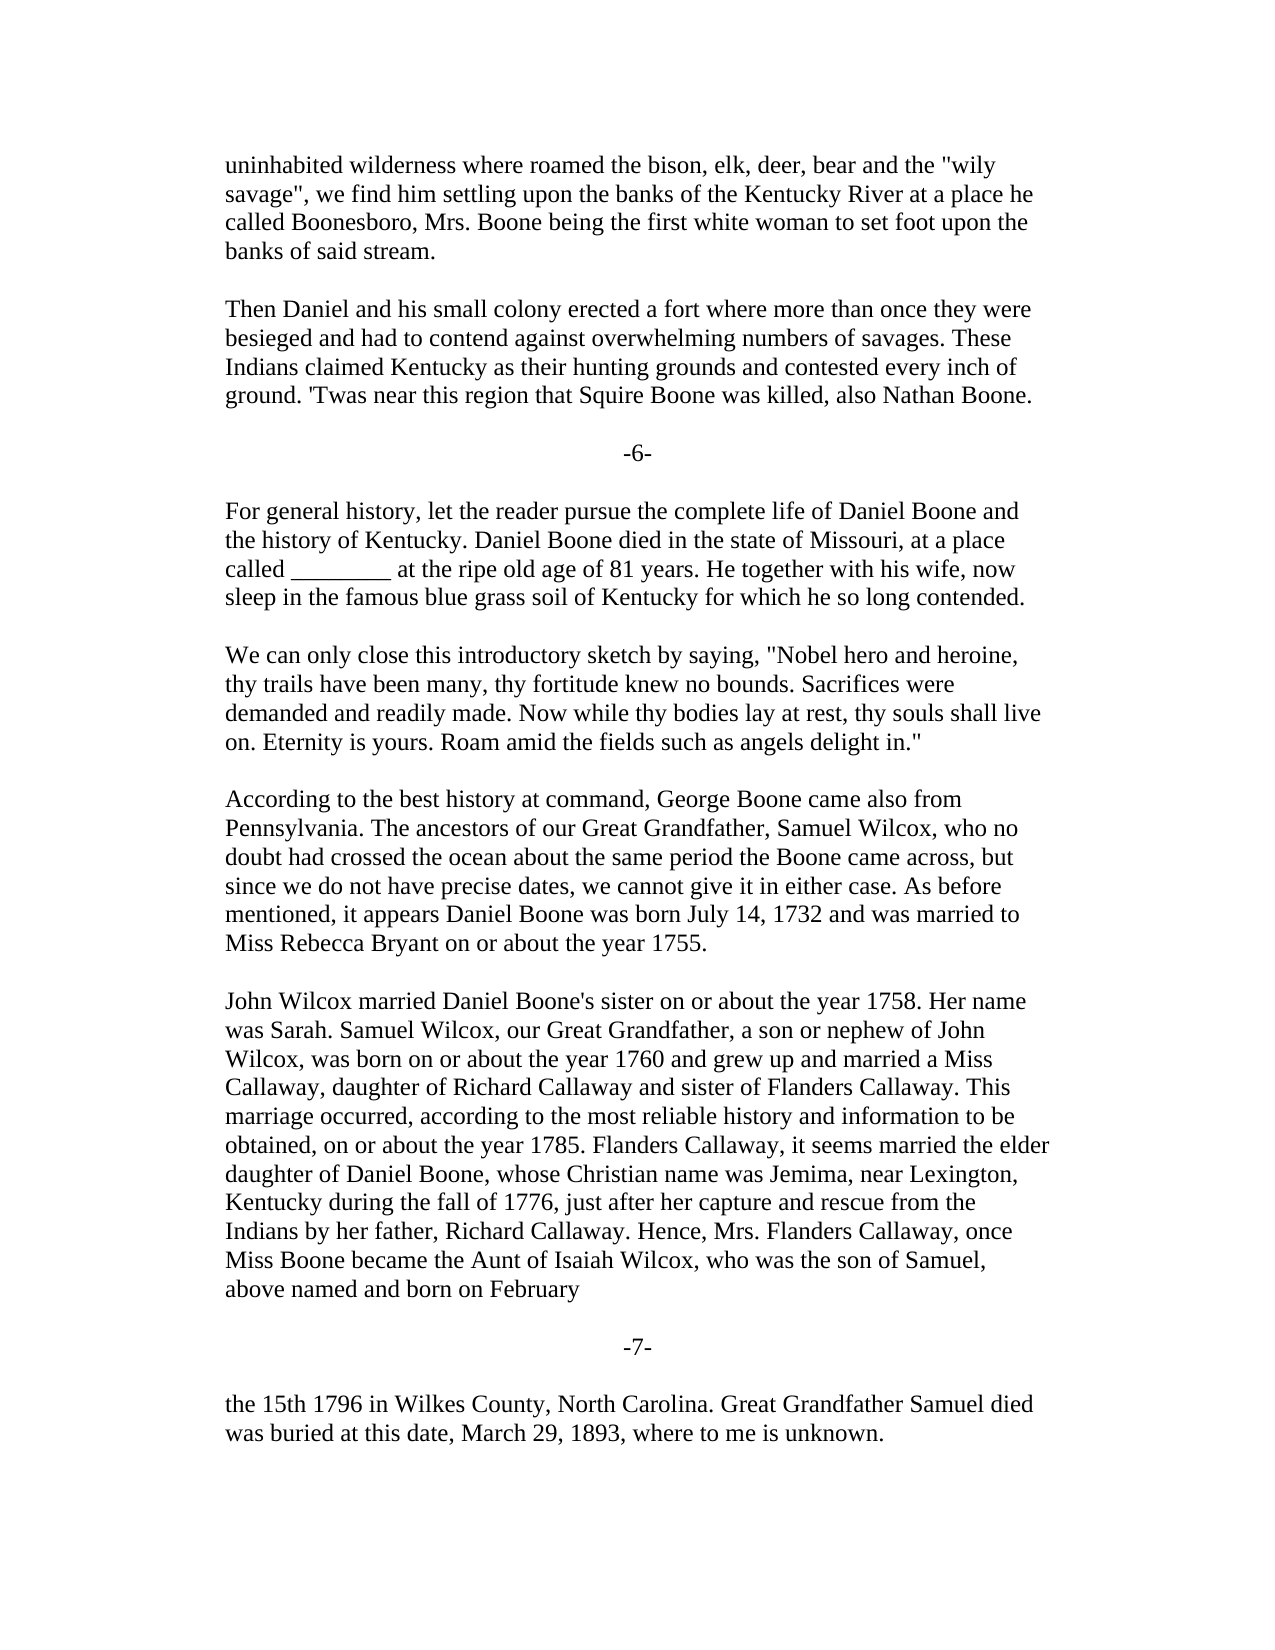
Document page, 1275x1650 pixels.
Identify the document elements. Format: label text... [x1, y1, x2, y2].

text Then Daniel and his small colony erected a fort where more than once they were besieged and had to contend against overwhelming numbers of savages. These Indians claimed Kentucky as their hunting grounds and contested every inch of ground. 'Twas near this region that Squire Boone was killed, also Nathan Boone. [225, 294, 1050, 409]
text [225, 150, 1050, 265]
text the 15th 1796 in Wilkes County, North Carolina. Great Grandfather Samuel died was buried at this date, March 29, 1893, where to me is unknown. [225, 1389, 1050, 1447]
text John Wilcox married Daniel Boone's sister on or about the year 1758. Her name was Sarah. Samuel Wilcox, our Great Grandfather, a son or nephew of John Wilcox, was born on or about the year 1760 and grew up and married a Miss Callaway, daughter of Richard Callaway and sister of Flanders Callaway. This marriage occurred, according to the most reliable history and information to be obtained, on or about the year 1785. Flanders Callaway, it seems married the elder daughter of Daniel Boone, whose Christian name was Jemima, near Lexington, Kentucky during the fall of 1776, just after her capture and rescue from the Indians by her father, Richard Callaway. Hence, Mrs. Flanders Callaway, once Miss Boone became the Aunt of Isaiah Wilcox, who was the son of Samuel, above named and born on February [225, 986, 1050, 1302]
text -7- [225, 1332, 1050, 1360]
text We can only close this introductory sketch by saying, "Nobel hero and heroine, thy trails have been many, thy fortitude knew no bounds. Sacrifices were demanded and readily made. Now while thy bodies lay at rest, thy souls shall live on. Eternity is yours. Roam amid the fields such as angels delight in." [225, 640, 1050, 755]
text -6- [225, 438, 1050, 467]
text For general history, let the reader pursue the complete life of Daniel Boone and the history of Kentucky. Daniel Boone died in the state of Missouri, at a place called ________ at the ripe old age of 81 years. He together with his wife, now sleep in the famous blue grass soil of Kentucky for which he so long contended. [225, 496, 1050, 611]
text According to the best history at command, George Boone came also from Pennsylvania. The ancestors of our Great Grandfather, Samuel Wilcox, who no doubt had crossed the ocean about the same period the Boone came across, but since we do not have precise dates, we cannot give it in either case. As before mentioned, it appears Daniel Boone was born July 14, 1732 and was married to Miss Rebecca Bryant on or about the year 1755. [225, 784, 1050, 957]
